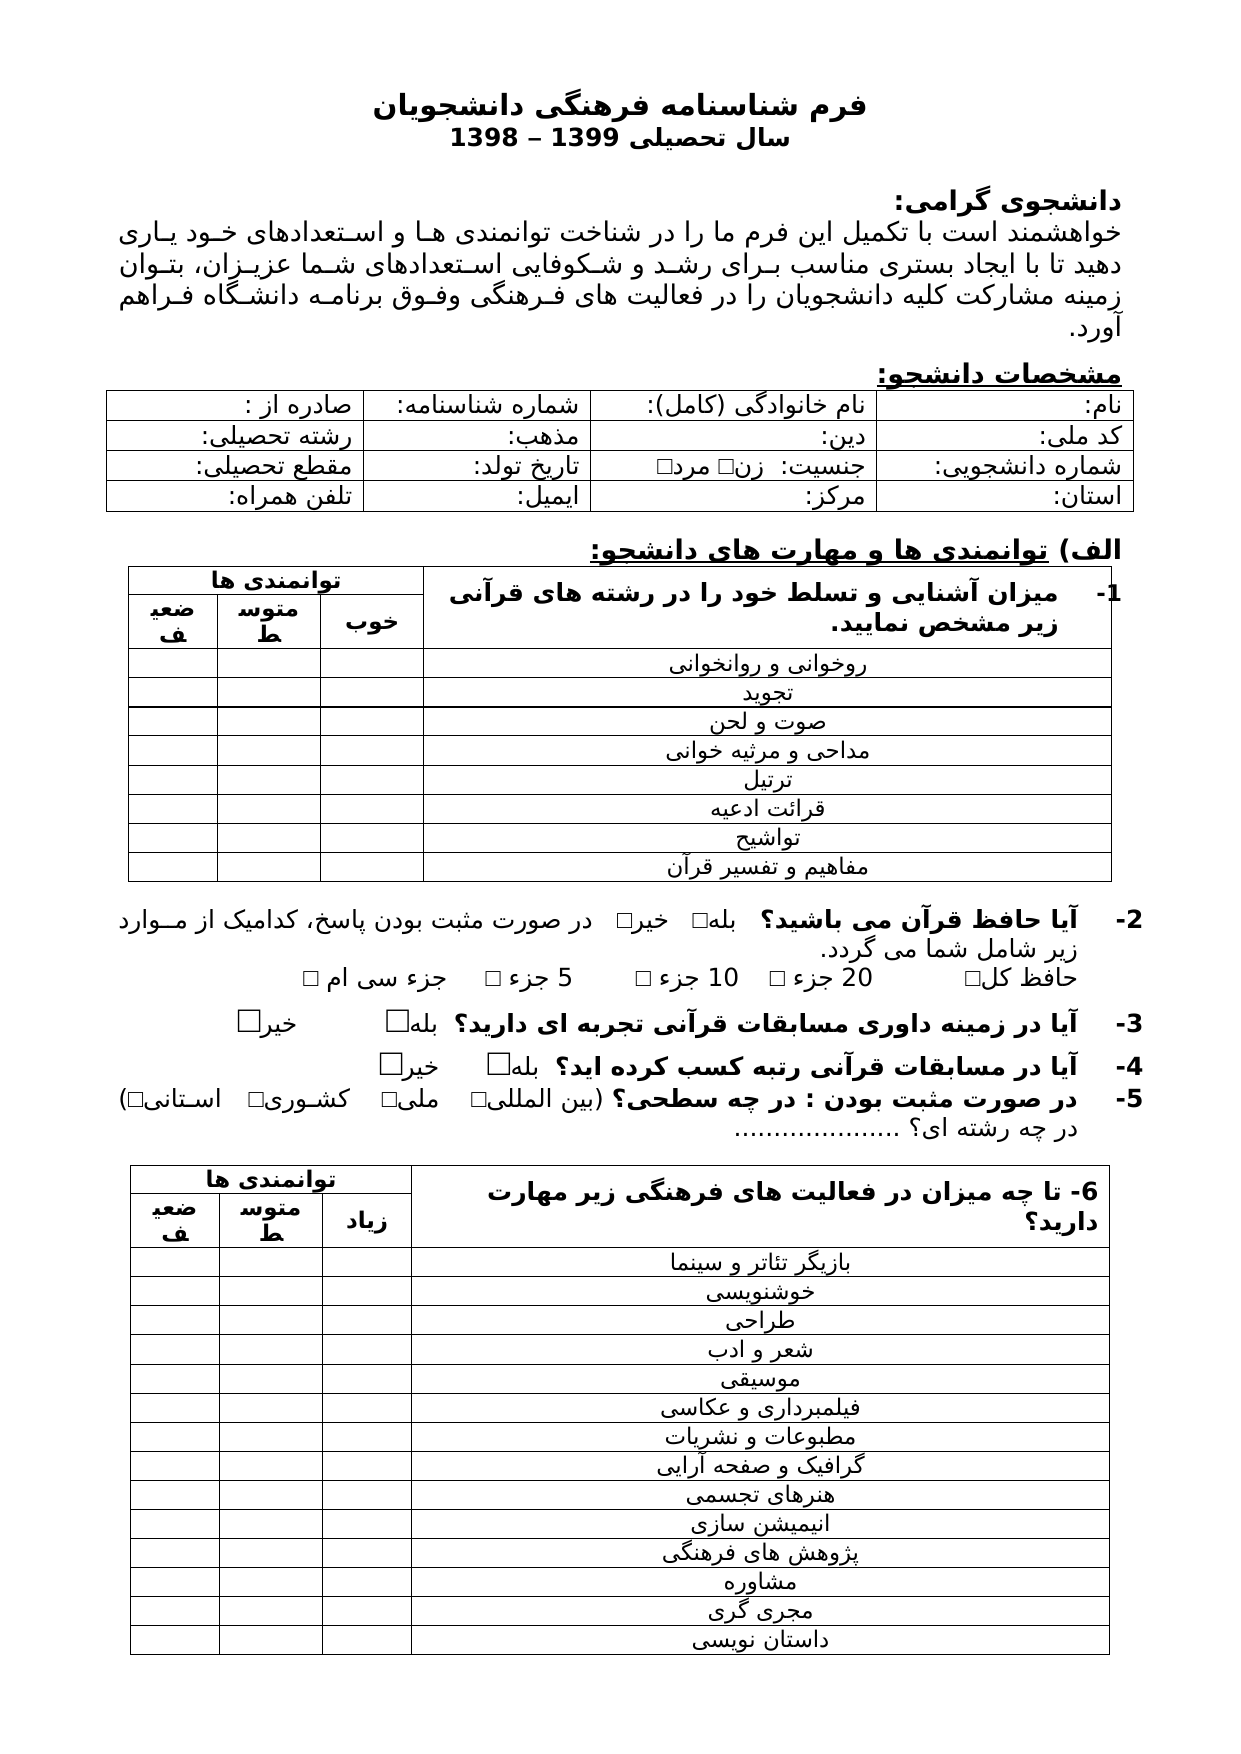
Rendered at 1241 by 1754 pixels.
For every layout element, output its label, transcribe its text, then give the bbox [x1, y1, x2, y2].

table_cell موسیقی [412, 1365, 1109, 1392]
table_header توانمندی ها [131, 1166, 411, 1193]
table_cell [131, 1539, 219, 1567]
table_cell طراحی [412, 1306, 1109, 1334]
table_cell [129, 853, 217, 881]
table_cell [323, 1277, 411, 1305]
table_cell مذهب: [364, 421, 590, 450]
table_cell [129, 649, 217, 677]
table_cell [321, 649, 423, 677]
table_cell هنرهای تجسمی [412, 1481, 1109, 1509]
table_cell [321, 708, 423, 735]
table_header توانمندی ها [129, 567, 423, 594]
table_cell مرکز: [591, 481, 876, 511]
text حافظ کل□ 20 جزء □ 10 جزء □ 5 جزء □ جزء سی ام □ [118, 963, 1078, 992]
table_cell [323, 1394, 411, 1422]
table_cell [321, 736, 423, 764]
table_cell [220, 1539, 322, 1567]
table_cell [131, 1394, 219, 1422]
table_cell [323, 1306, 411, 1334]
text الف) توانمندی ها و مهارت های دانشجو: [118, 534, 1122, 566]
table_cell استان: [877, 481, 1133, 511]
table_cell کد ملی: [877, 421, 1133, 450]
table_cell [323, 1452, 411, 1480]
table_cell [220, 1568, 322, 1596]
table_cell شعر و ادب [412, 1335, 1109, 1363]
table_cell انیمیشن سازی [412, 1510, 1109, 1538]
table_cell [218, 708, 320, 735]
table_cell تواشیح [424, 824, 1111, 852]
table_cell خوشنویسی [412, 1277, 1109, 1305]
table_cell گرافیک و صفحه آرایی [412, 1452, 1109, 1480]
table_cell ضعیف [129, 595, 217, 648]
table_cell [323, 1626, 411, 1654]
table_cell جنسیت: زن□ مرد□ [591, 451, 876, 480]
table_cell [220, 1248, 322, 1276]
table_cell [323, 1481, 411, 1509]
table_header شماره شناسنامه: [364, 391, 590, 420]
table_cell [131, 1626, 219, 1654]
table_cell [321, 678, 423, 706]
table_cell [220, 1423, 322, 1451]
table_cell مفاهیم و تفسیر قرآن [424, 853, 1111, 881]
table_header میزان آشنایی و تسلط خود را در رشته های قرآنی زیر مشخص نمایید. [424, 567, 1111, 648]
table_cell [220, 1626, 322, 1654]
table_cell دین: [591, 421, 876, 450]
table_cell مشاوره [412, 1568, 1109, 1596]
table_cell [323, 1248, 411, 1276]
table_cell [218, 853, 320, 881]
table_cell خوب [321, 595, 423, 648]
table_cell [220, 1510, 322, 1538]
table_header صادره از : [107, 391, 363, 420]
table_cell تاریخ تولد: [364, 451, 590, 480]
table_cell [131, 1423, 219, 1451]
table_cell [131, 1365, 219, 1392]
list آیا در مسابقات قرآنی رتبه کسب کرده اید؟ بله□ خیر□ [118, 1041, 1115, 1084]
table_cell [323, 1335, 411, 1363]
text دانشجوی گرامی: [118, 185, 1122, 217]
list در صورت مثبت بودن : در چه سطحی؟ (بین المللی□ ملی□ کشوری□ استانی□) در چه رشته ای؟ ..................... [118, 1084, 1115, 1142]
table_cell زیاد [323, 1194, 411, 1247]
table_cell [218, 736, 320, 764]
table_cell پژوهش های فرهنگی [412, 1539, 1109, 1567]
table_cell ایمیل: [364, 481, 590, 511]
table_cell قرائت ادعیه [424, 795, 1111, 823]
table_cell تجوید [424, 678, 1111, 706]
table_cell [321, 853, 423, 881]
text سال تحصیلی 1399 – 1398 [118, 123, 1122, 152]
table_header نام: [877, 391, 1133, 420]
table_cell [129, 708, 217, 735]
text فرم شناسنامه فرهنگی دانشجویان [118, 89, 1122, 123]
table_cell [131, 1481, 219, 1509]
table_cell [220, 1481, 322, 1509]
table_cell [323, 1423, 411, 1451]
table_cell [131, 1248, 219, 1276]
table_cell [323, 1365, 411, 1392]
table_cell [323, 1568, 411, 1596]
table_cell مطبوعات و نشریات [412, 1423, 1109, 1451]
table_cell [131, 1306, 219, 1334]
table_cell [131, 1510, 219, 1538]
table_cell [131, 1335, 219, 1363]
text خواهشمند است با تکمیل این فرم ما را در شناخت توانمندی ها و استعدادهای خود یاری دهید تا با ایجاد بستری مناسب برای رشد و شکوفایی استعدادهای شما عزیزان، بتوان زمینه مشارکت کلیه دانشجویان را در فعالیت های فرهنگی وفوق برنامه دانشگاه فراهم آورد. [118, 217, 1122, 343]
table_cell متوسط [218, 595, 320, 648]
table_cell [131, 1568, 219, 1596]
table_cell [129, 824, 217, 852]
table_cell [323, 1597, 411, 1625]
table_cell [321, 795, 423, 823]
list آیا در زمینه داوری مسابقات قرآنی تجربه ای دارید؟ بله□ خیر□ [118, 997, 1115, 1041]
table_cell [220, 1277, 322, 1305]
table_cell [321, 766, 423, 793]
table_cell [220, 1597, 322, 1625]
table_cell روخوانی و روانخوانی [424, 649, 1111, 677]
table_cell [220, 1306, 322, 1334]
table_header 6- تا چه میزان در فعالیت های فرهنگی زیر مهارت دارید؟ [412, 1166, 1109, 1247]
table_cell [129, 678, 217, 706]
table_cell مداحی و مرثیه خوانی [424, 736, 1111, 764]
table_cell [218, 649, 320, 677]
table_cell ضعیف [131, 1194, 219, 1247]
table_cell صوت و لحن [424, 708, 1111, 735]
table_cell ترتیل [424, 766, 1111, 793]
table_cell [131, 1452, 219, 1480]
table_cell [321, 824, 423, 852]
table_cell [220, 1452, 322, 1480]
table_cell [129, 766, 217, 793]
table_cell مجری گری [412, 1597, 1109, 1625]
table_cell [218, 795, 320, 823]
text مشخصات دانشجو: [118, 358, 1122, 390]
list آیا حافظ قرآن می باشید؟ بله□ خیر□ در صورت مثبت بودن پاسخ، کدامیک از موارد زیر شامل شما می گردد. [118, 905, 1115, 963]
table_cell [323, 1510, 411, 1538]
table_cell متوسط [220, 1194, 322, 1247]
table_cell [131, 1597, 219, 1625]
table_cell [220, 1335, 322, 1363]
table_cell شماره دانشجویی: [877, 451, 1133, 480]
table_cell [323, 1539, 411, 1567]
table_cell [218, 766, 320, 793]
table_header نام خانوادگی (کامل): [591, 391, 876, 420]
table_cell [131, 1277, 219, 1305]
table_cell [129, 736, 217, 764]
table_cell [129, 795, 217, 823]
table_cell فیلمبرداری و عکاسی [412, 1394, 1109, 1422]
table_cell [218, 678, 320, 706]
table_cell رشته تحصیلی: [107, 421, 363, 450]
table_cell بازیگر تئاتر و سینما [412, 1248, 1109, 1276]
table_cell [220, 1394, 322, 1422]
table_cell مقطع تحصیلی: [107, 451, 363, 480]
table_cell [218, 824, 320, 852]
table_cell تلفن همراه: [107, 481, 363, 511]
table_cell [220, 1365, 322, 1392]
table_cell داستان نویسی [412, 1626, 1109, 1654]
